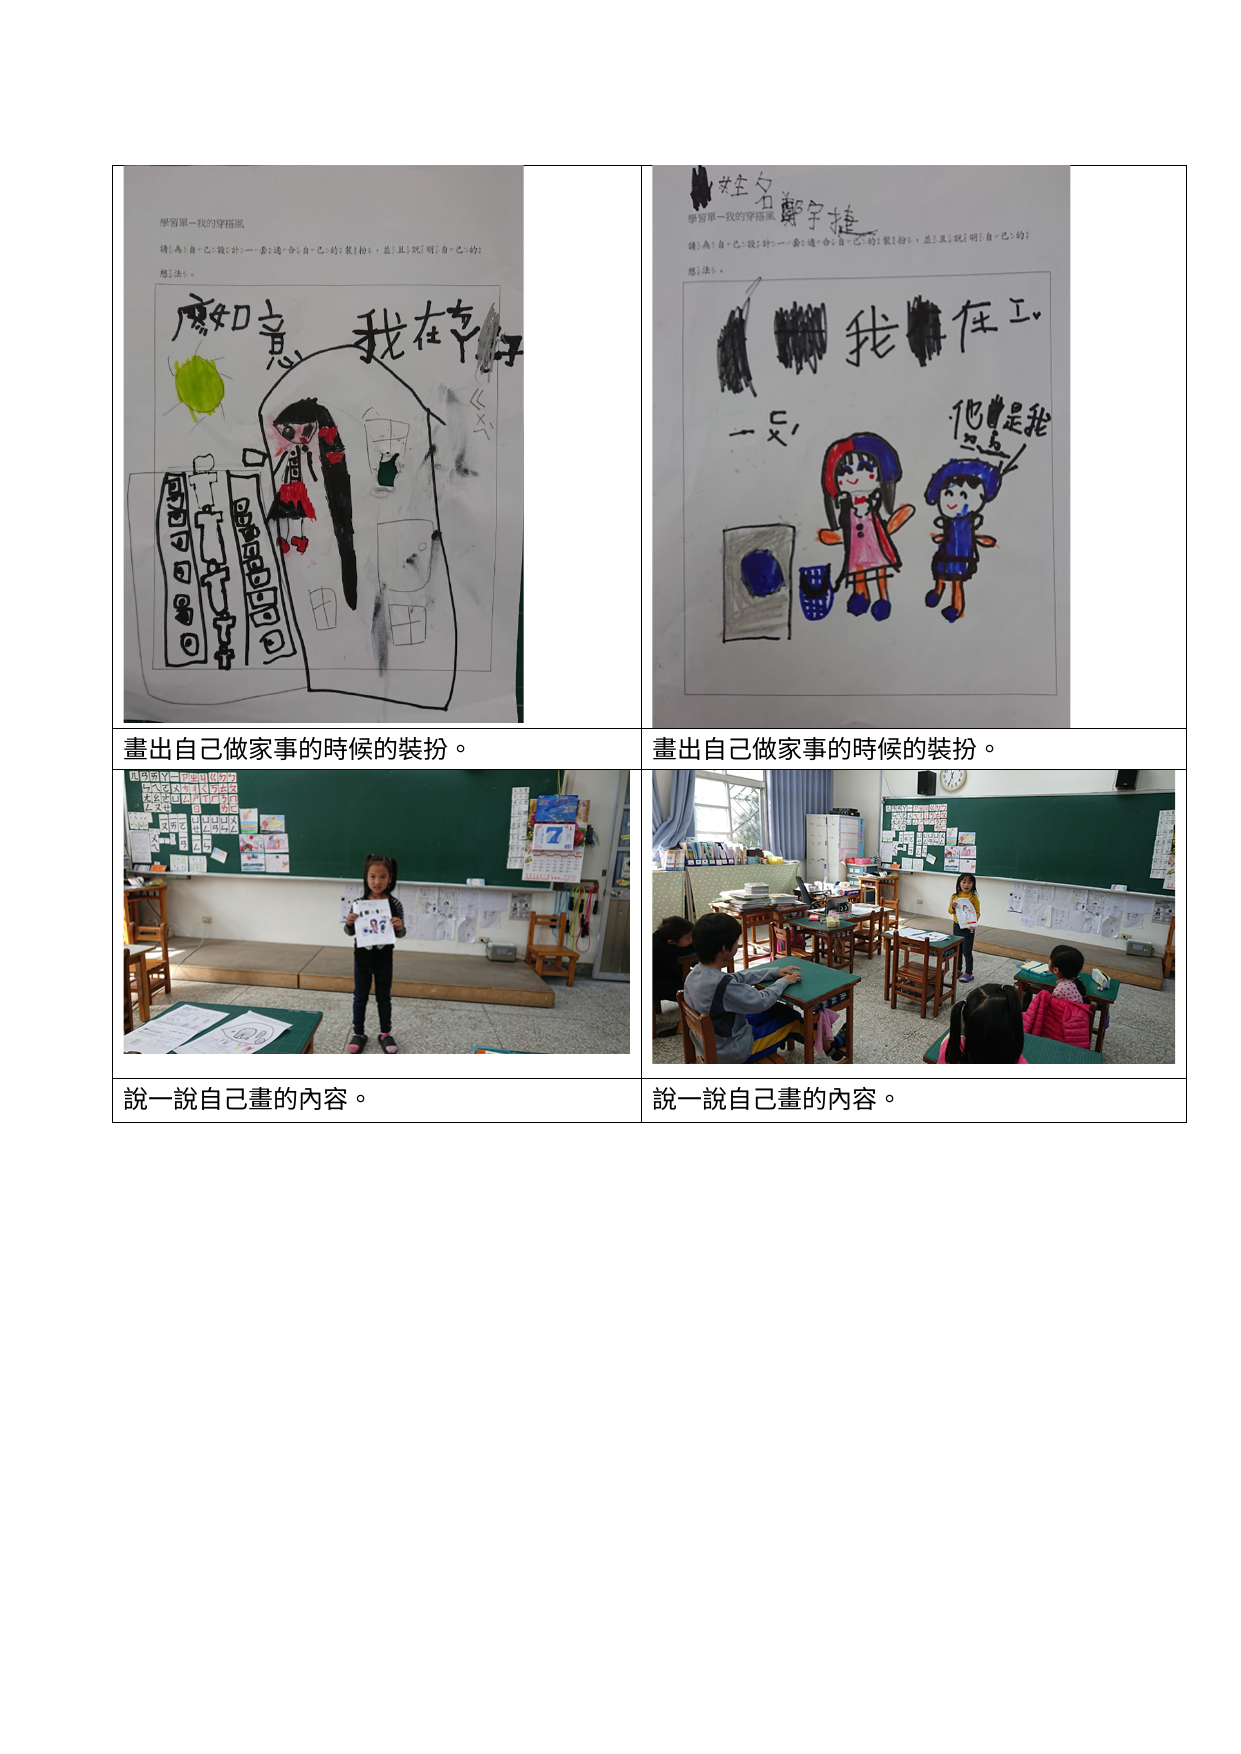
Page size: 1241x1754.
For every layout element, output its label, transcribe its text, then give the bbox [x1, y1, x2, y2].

table_cell [642, 166, 652, 728]
table_cell [113, 166, 641, 728]
table_cell 畫出自己做家事的時候的裝扮。 [113, 729, 641, 769]
picture [652, 165, 1071, 728]
picture [123, 165, 524, 723]
table_cell 說一說自己畫的內容。 [642, 1079, 1186, 1122]
picture [123, 770, 630, 1054]
table_cell 畫出自己做家事的時候的裝扮。 [642, 729, 1186, 769]
table_cell [1071, 166, 1186, 728]
picture [652, 770, 1176, 1064]
table_cell [642, 770, 1186, 1078]
table_cell 說一說自己畫的內容。 [113, 1079, 641, 1122]
table_cell [113, 770, 641, 1078]
